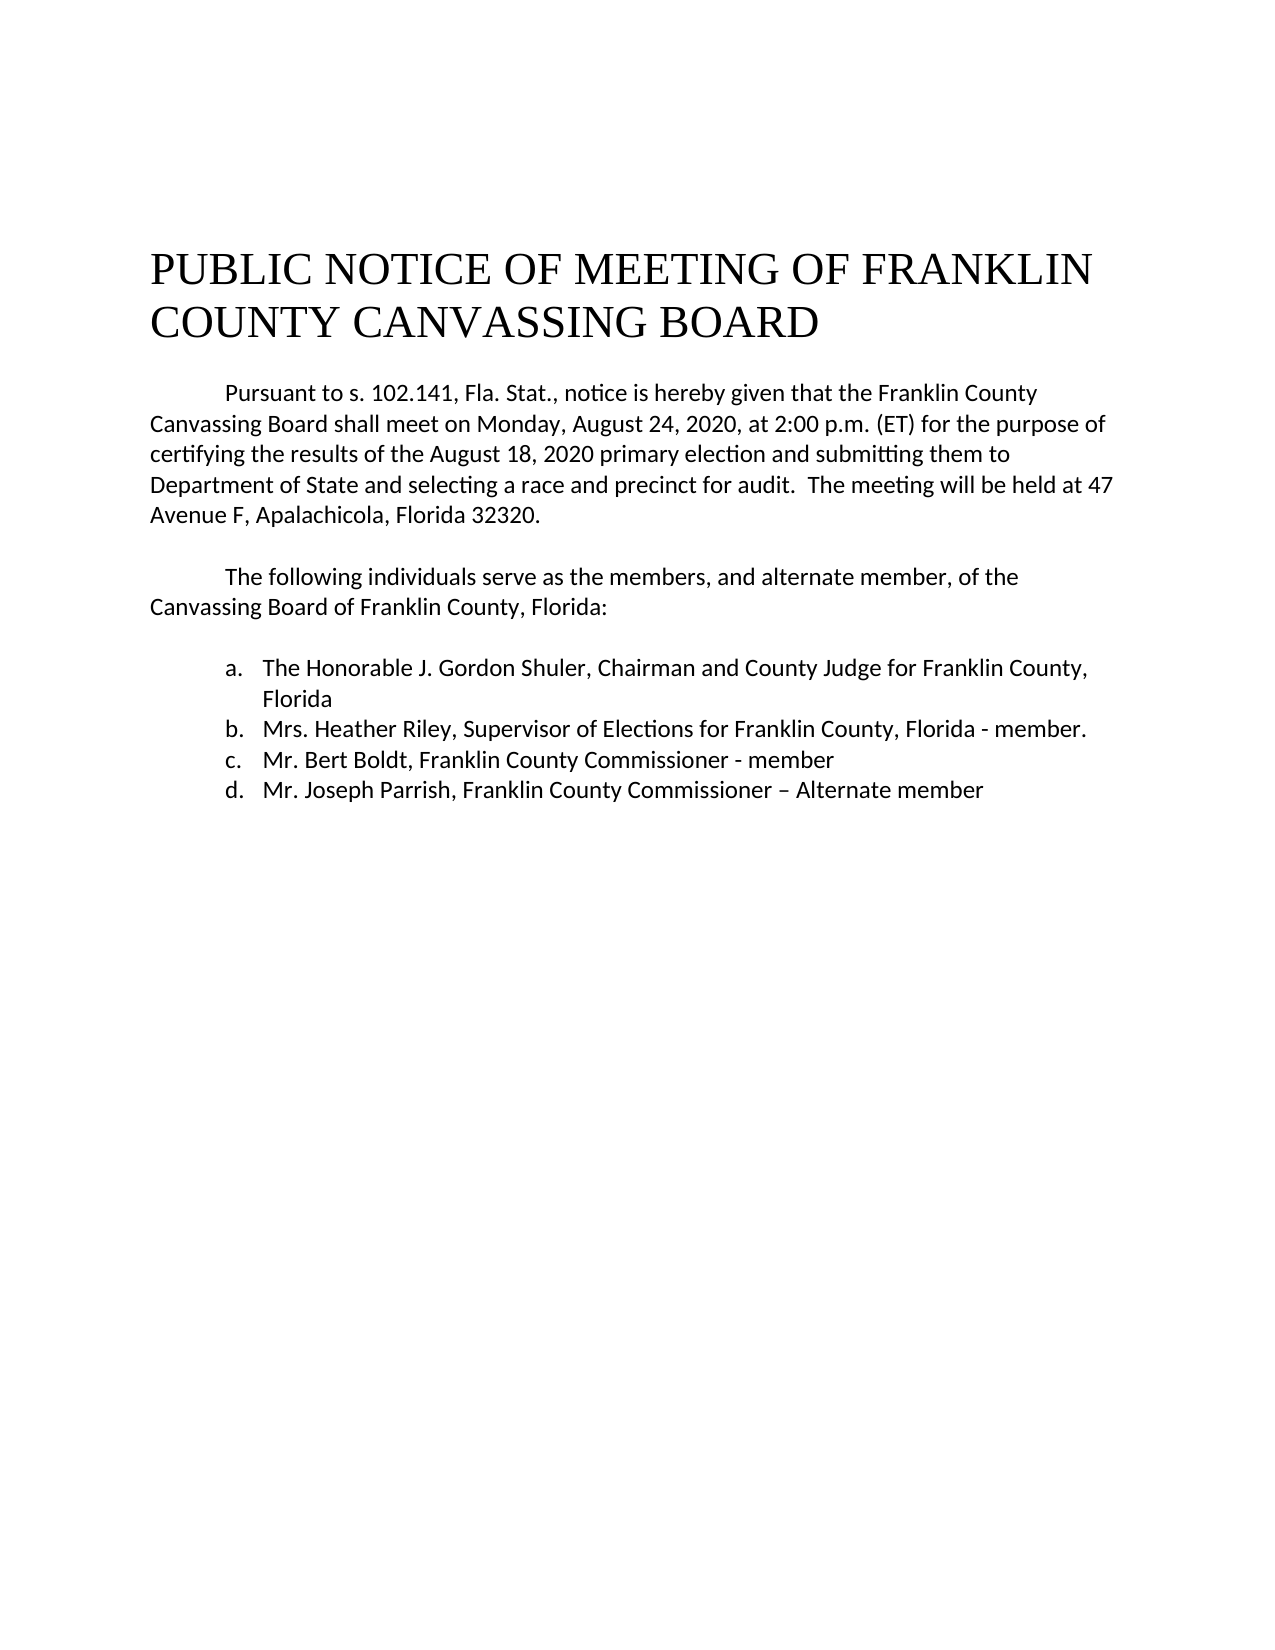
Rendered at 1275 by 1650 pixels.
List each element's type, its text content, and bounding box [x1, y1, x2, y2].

list Mr. Bert Boldt, Franklin County Commissioner - member [225, 744, 1125, 774]
list The Honorable J. Gordon Shuler, Chairman and County Judge for Franklin County, Florida [225, 652, 1125, 713]
list Mr. Joseph Parrish, Franklin County Commissioner – Alternate member [225, 774, 1125, 805]
text Pursuant to s. 102.141, Fla. Stat., notice is hereby given that the Franklin County Canvassing Board shall meet on Monday, August 24, 2020, at 2:00 p.m. (ET) for the purpose of certifying the results of the August 18, 2020 primary election and submitting them to Department of State and selecting a race and precinct for audit. The meeting will be held at 47 Avenue F, Apalachicola, Florida 32320. [150, 377, 1125, 530]
text PUBLIC NOTICE OF MEETING OF FRANKLIN COUNTY CANVASSING BOARD [150, 242, 1125, 347]
text The following individuals serve as the members, and alternate member, of the Canvassing Board of Franklin County, Florida: [150, 561, 1125, 622]
list Mrs. Heather Riley, Supervisor of Elections for Franklin County, Florida - member. [225, 713, 1125, 744]
